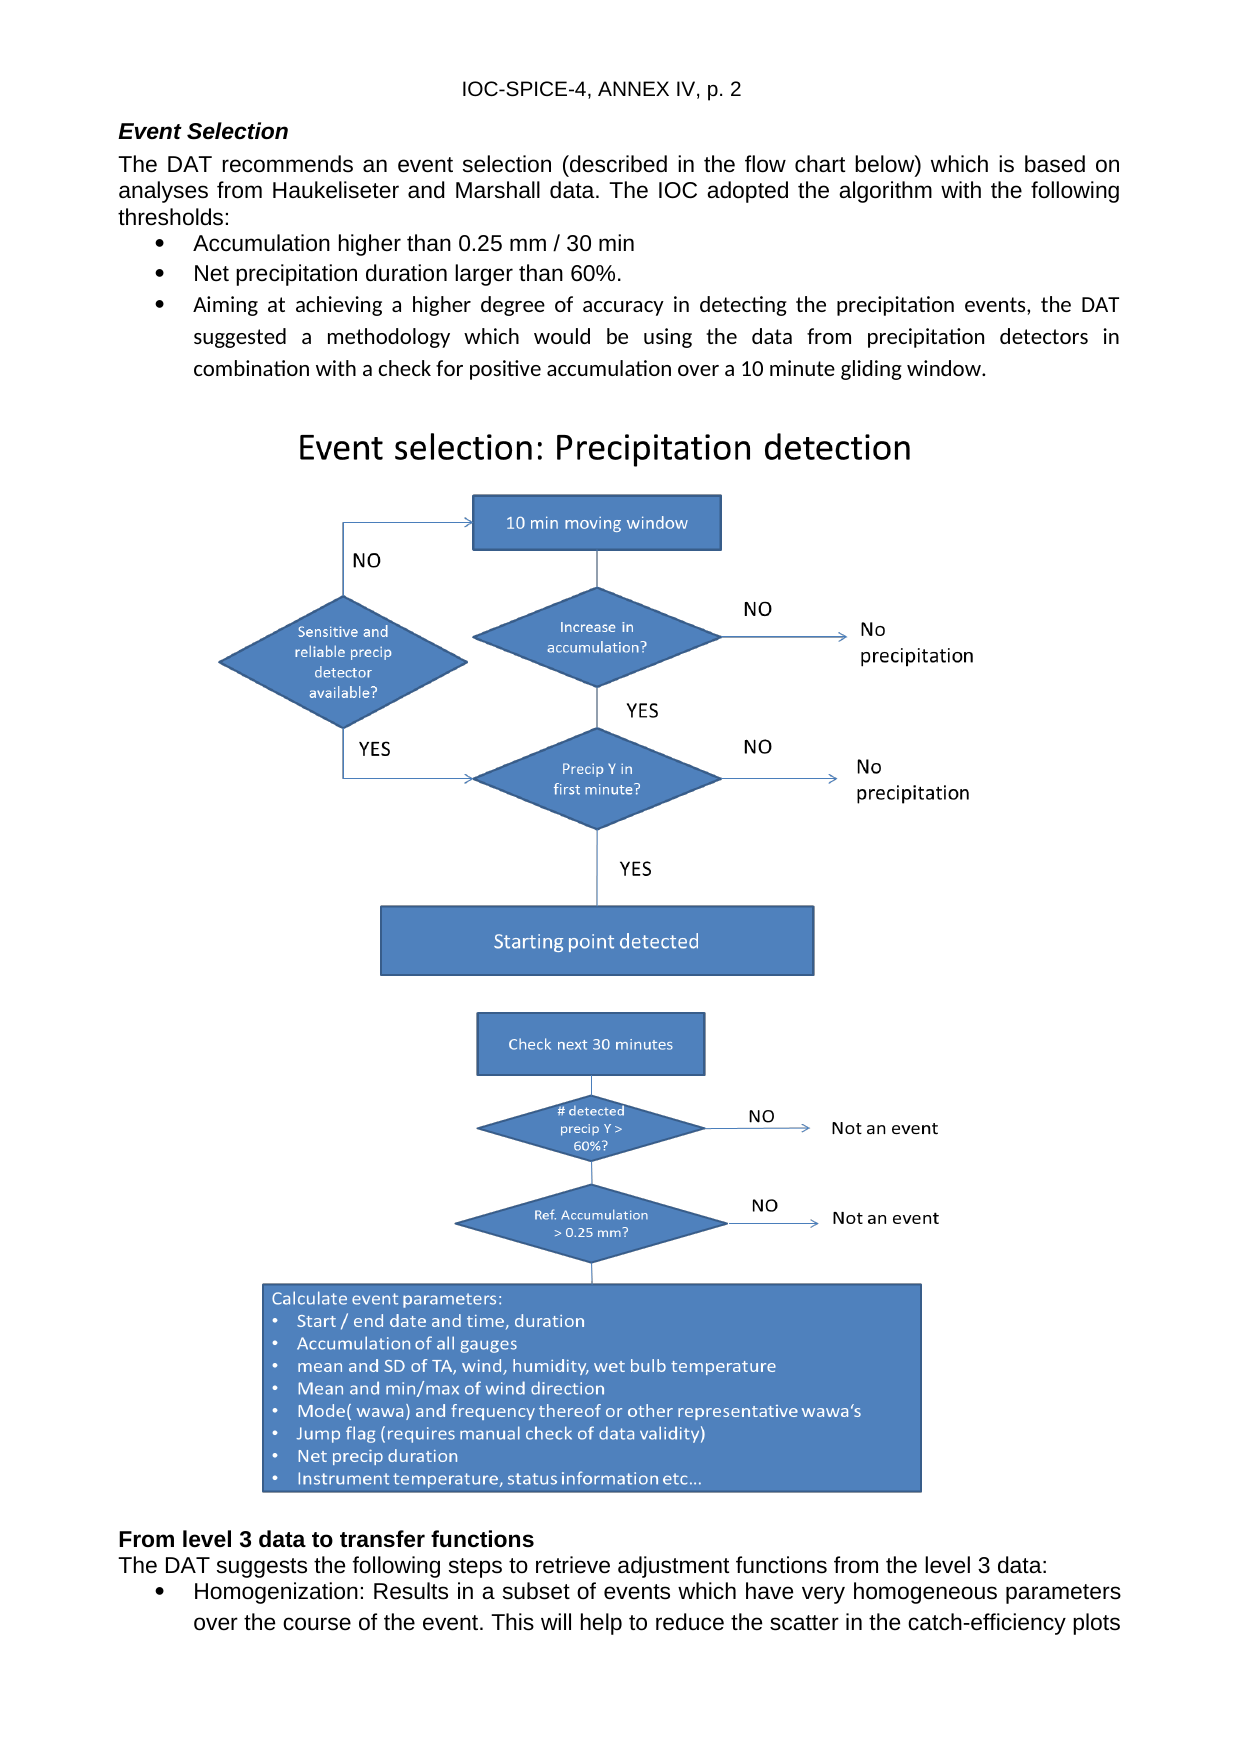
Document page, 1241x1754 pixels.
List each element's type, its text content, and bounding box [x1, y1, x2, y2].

list Accumulation higher than 0.25 mm / 30 min [156, 230, 1122, 256]
picture [218, 411, 1022, 976]
subtitle From level 3 data to transfer functions [118, 1499, 1122, 1552]
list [156, 1578, 1122, 1635]
list Net precipitation duration larger than 60%. [156, 260, 1122, 286]
text The DAT recommends an event selection (described in the flow chart below) which is based on analyses from Haukeliseter and Marshall data. The IOC adopted the algorithm with the following thresholds: [118, 151, 1122, 230]
text The DAT suggests the following steps to retrieve adjustment functions from the level 3 data: [118, 1552, 1122, 1578]
list Aiming at achieving a higher degree of accuracy in detecting the precipitation events, the DAT suggested a methodology which would be using the data from precipitation detectors in combination with a check for positive accumulation over a 10 minute gliding window. [156, 290, 1122, 383]
subtitle Event Selection [118, 118, 1122, 144]
picture [258, 1008, 982, 1500]
